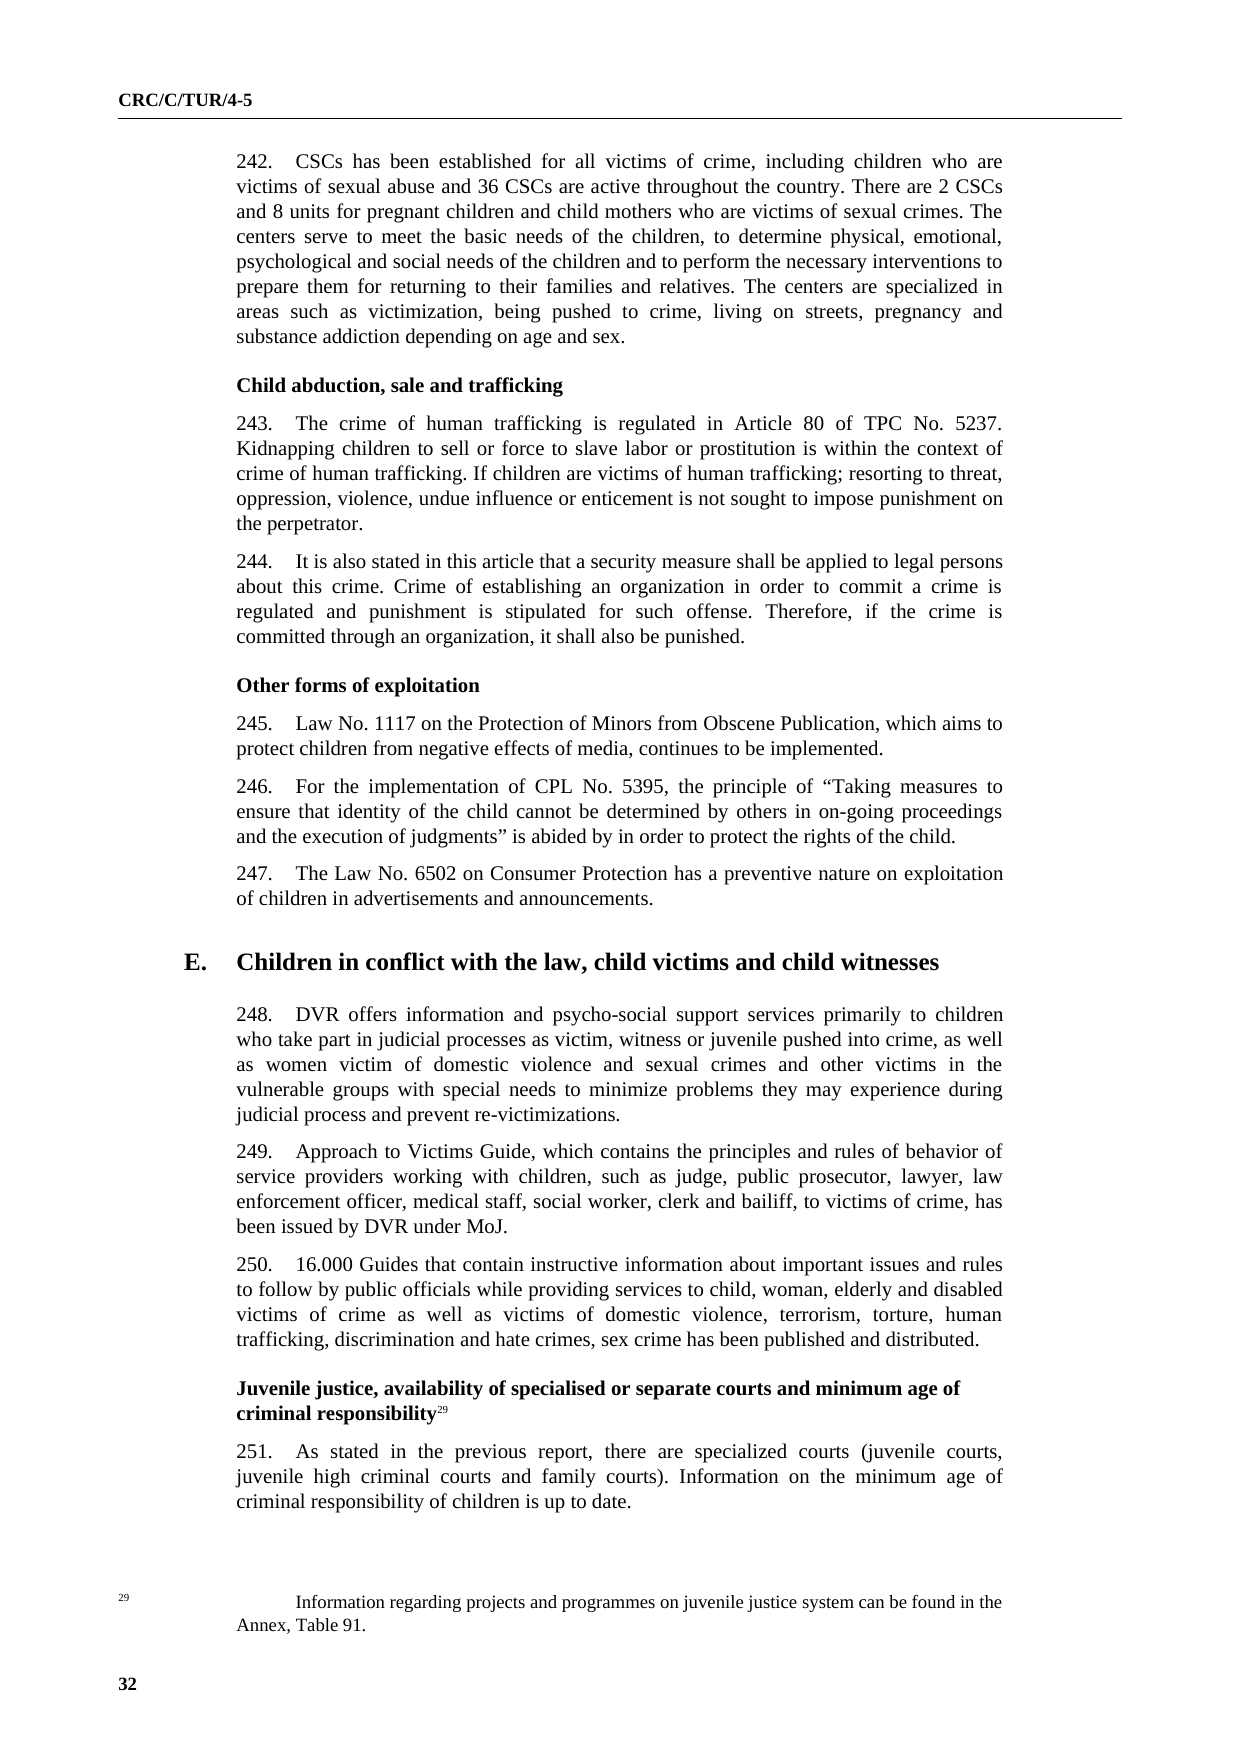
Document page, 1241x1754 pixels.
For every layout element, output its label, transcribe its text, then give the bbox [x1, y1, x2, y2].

text 246. For the implementation of CPL No. 5395, the principle of “Taking measures to ensure that identity of the child cannot be determined by others in on-going proceedings and the execution of judgments” is abided by in order to protect the rights of the child. [236, 773, 1004, 848]
text Child abduction, sale and trafficking [118, 373, 1004, 398]
text 247. The Law No. 6502 on Consumer Protection has a preventive nature on exploitation of children in advertisements and announcements. [236, 860, 1004, 910]
text 242. CSCs has been established for all victims of crime, including children who are victims of sexual abuse and 36 CSCs are active throughout the country. There are 2 CSCs and 8 units for pregnant children and child mothers who are victims of sexual crimes. The centers serve to meet the basic needs of the children, to determine physical, emotional, psychological and social needs of the children and to perform the necessary interventions to prepare them for returning to their families and relatives. The centers are specialized in areas such as victimization, being pushed to crime, living on streets, pregnancy and substance addiction depending on age and sex. [236, 148, 1004, 348]
text 248. DVR offers information and psycho-social support services primarily to children who take part in judicial processes as victim, witness or juvenile pushed into crime, as well as women victim of domestic violence and sexual crimes and other victims in the vulnerable groups with special needs to minimize problems they may experience during judicial process and prevent re-victimizations. [236, 1001, 1004, 1126]
text Juvenile justice, availability of specialised or separate courts and minimum age of criminal responsibility [118, 1376, 1004, 1426]
text 245. Law No. 1117 on the Protection of Minors from Obscene Publication, which aims to protect children from negative effects of media, continues to be implemented. [236, 710, 1004, 760]
text 244. It is also stated in this article that a security measure shall be applied to legal persons about this crime. Crime of establishing an organization in order to commit a crime is regulated and punishment is stipulated for such offense. Therefore, if the crime is committed through an organization, it shall also be punished. [236, 548, 1004, 648]
text 251. As stated in the previous report, there are specialized courts (juvenile courts, juvenile high criminal courts and family courts). Information on the minimum age of criminal responsibility of children is up to date. [236, 1438, 1004, 1513]
text Other forms of exploitation [118, 673, 1004, 698]
text 243. The crime of human trafficking is regulated in Article 80 of TPC No. 5237. Kidnapping children to sell or force to slave labor or prostitution is within the context of crime of human trafficking. If children are victims of human trafficking; resorting to threat, oppression, violence, undue influence or enticement is not sought to impose punishment on the perpetrator. [236, 410, 1004, 535]
text E. Children in conflict with the law, child victims and child witnesses [118, 948, 1004, 976]
text 250. 16.000 Guides that contain instructive information about important issues and rules to follow by public officials while providing services to child, woman, elderly and disabled victims of crime as well as victims of domestic violence, terrorism, torture, human trafficking, discrimination and hate crimes, sex crime has been published and distributed. [236, 1251, 1004, 1351]
text 249. Approach to Victims Guide, which contains the principles and rules of behavior of service providers working with children, such as judge, public prosecutor, lawyer, law enforcement officer, medical staff, social worker, clerk and bailiff, to victims of crime, has been issued by DVR under MoJ. [236, 1138, 1004, 1238]
